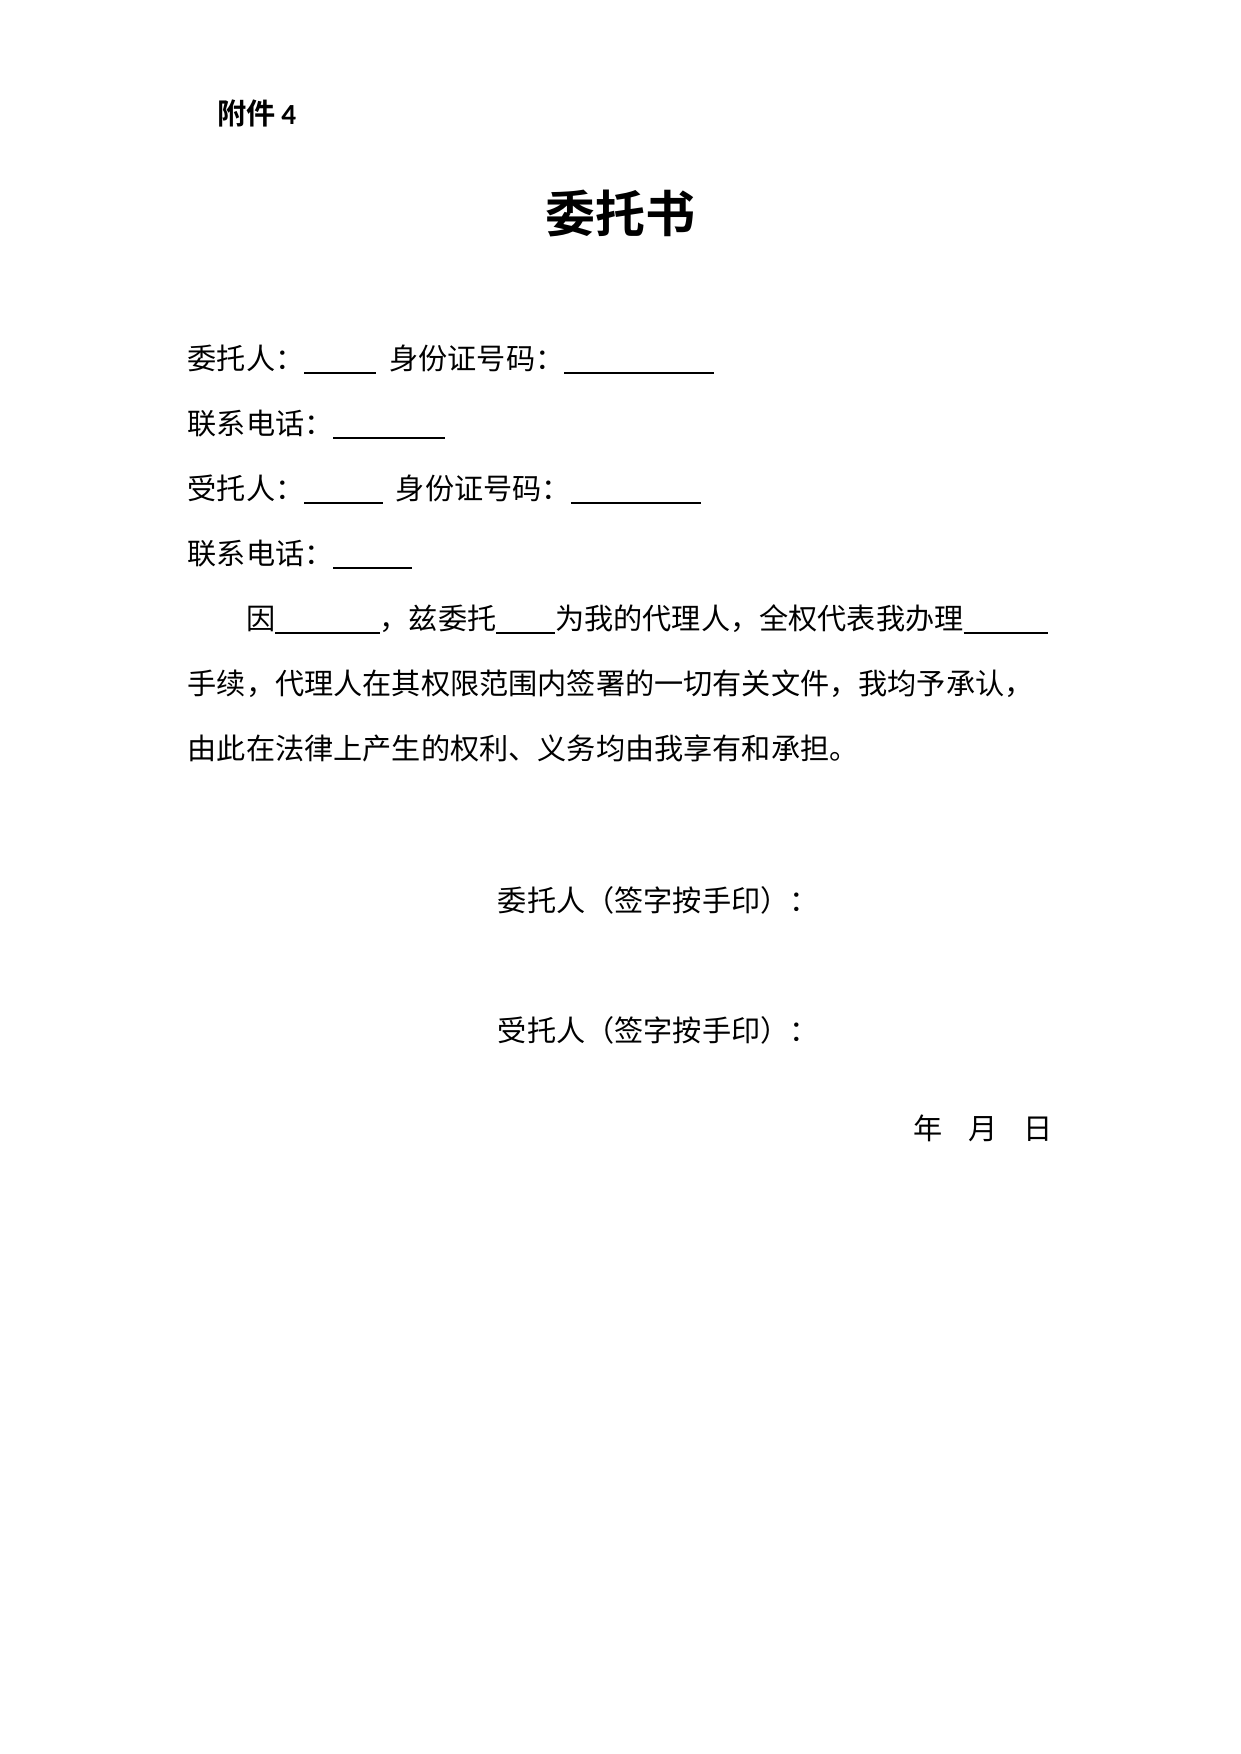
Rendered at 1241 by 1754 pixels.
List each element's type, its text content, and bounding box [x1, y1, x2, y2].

text 联系电话： [187, 389, 1053, 454]
text 委托书 [187, 162, 1053, 259]
text 受托人： 身份证号码： [187, 454, 1053, 519]
text 委托人： 身份证号码： [187, 324, 1053, 389]
text 年 月 日 [187, 1094, 1053, 1159]
text 委托人（签字按手印）： [187, 866, 1053, 931]
subtitle 因 ，兹委托 为我的代理人，全权代表我办理 手续，代理人在其权限范围内签署的一切有关文件，我均予承认，由此在法律上产生的权利、义务均由我享有和承担。 [187, 584, 1053, 779]
text 受托人（签字按手印）： [187, 996, 1053, 1061]
text 联系电话： [187, 519, 1053, 584]
